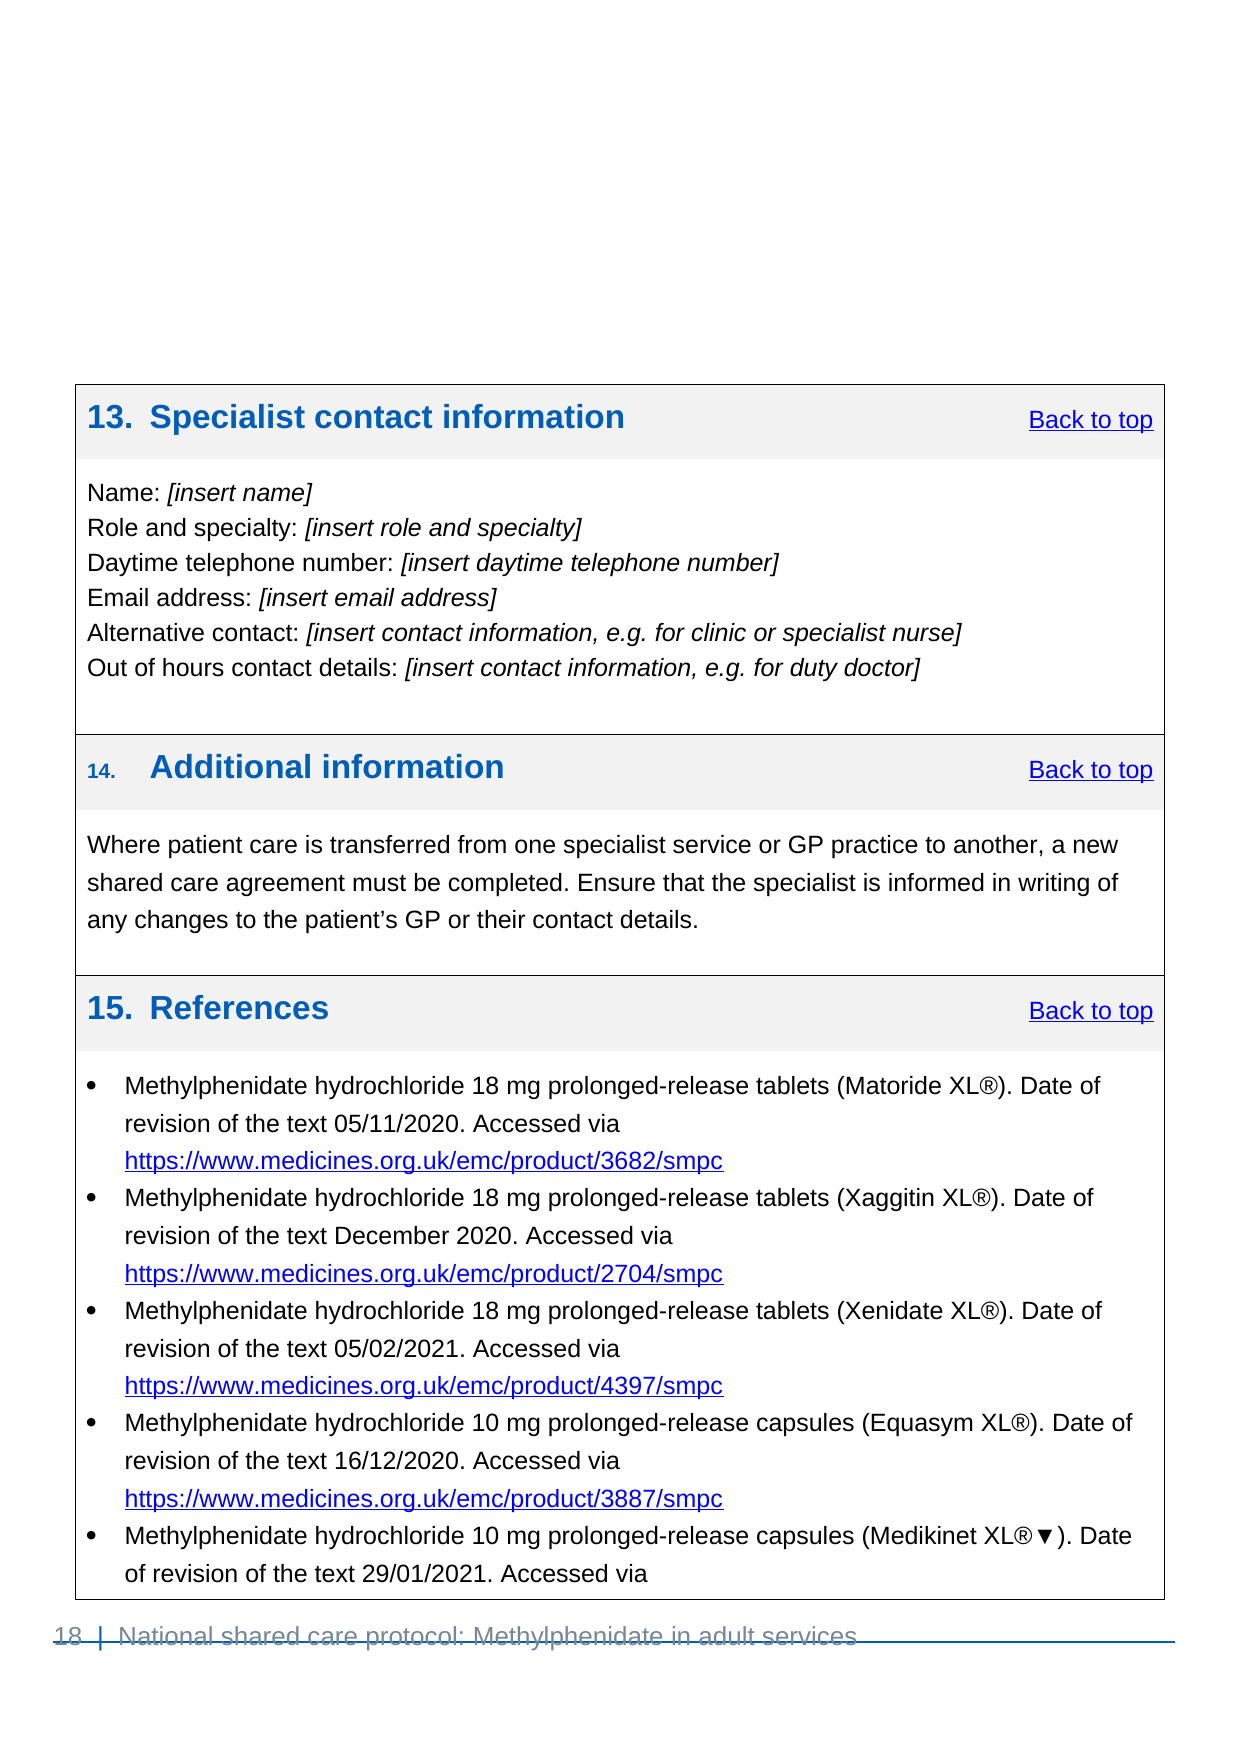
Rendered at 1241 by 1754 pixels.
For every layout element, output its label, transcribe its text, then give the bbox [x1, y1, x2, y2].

table_cell Additional information Back to top [76, 735, 1164, 810]
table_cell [76, 1051, 1164, 1599]
table_cell Where patient care is transferred from one specialist service or GP practice to another, a new shared care agreement must be completed. Ensure that the specialist is informed in writing of any changes to the patient’s GP or their contact details. [76, 810, 1164, 975]
table_header Specialist contact information Back to top [76, 385, 1164, 459]
table_cell References Back to top [76, 976, 1164, 1051]
table_cell Name: [insert name] Role and specialty: [insert role and specialty] Daytime telephone number: [insert daytime telephone number] Email address: [insert email address] Alternative contact: [insert contact information, e.g. for clinic or specialist nurse] Out of hours contact details: [insert contact information, e.g. for duty doctor] [76, 460, 1164, 734]
